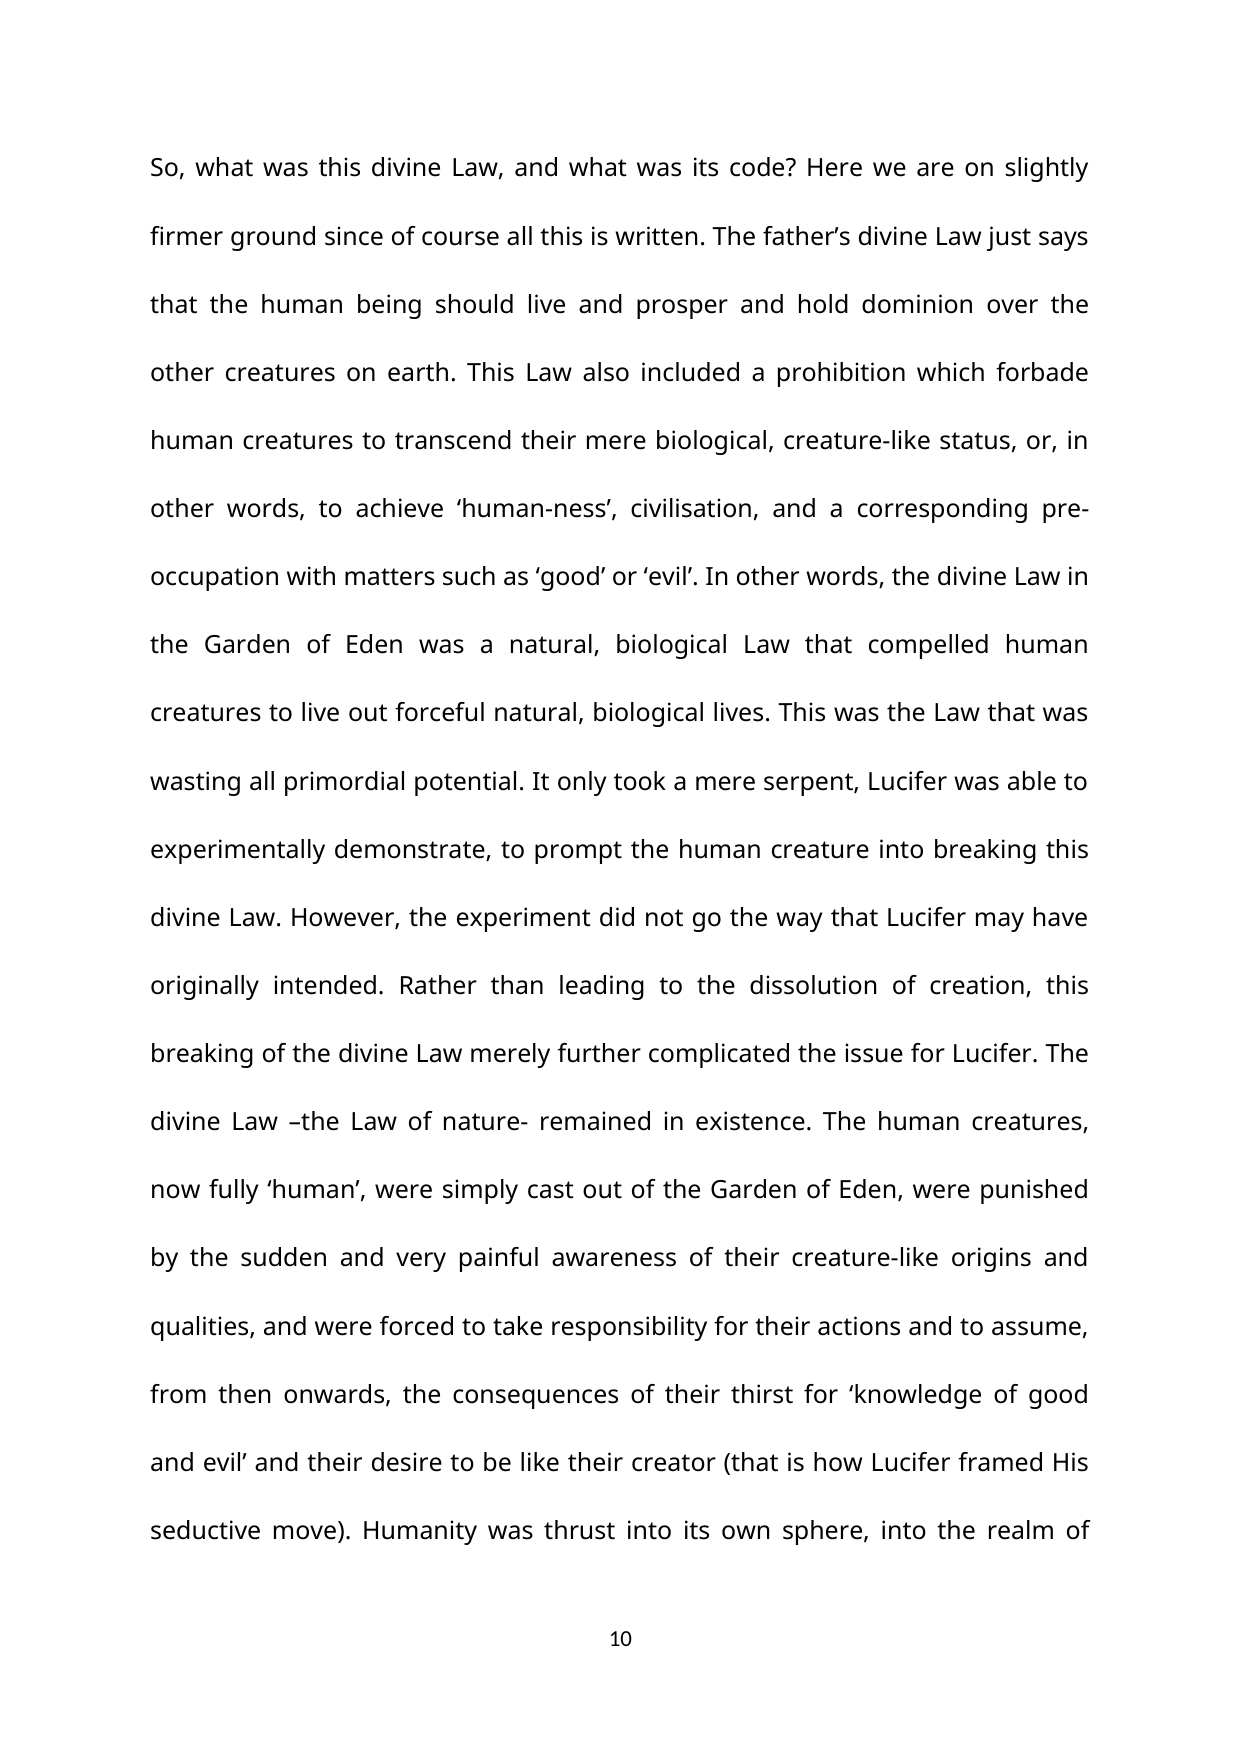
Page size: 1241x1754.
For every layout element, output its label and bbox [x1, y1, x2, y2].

text [150, 150, 1090, 1547]
